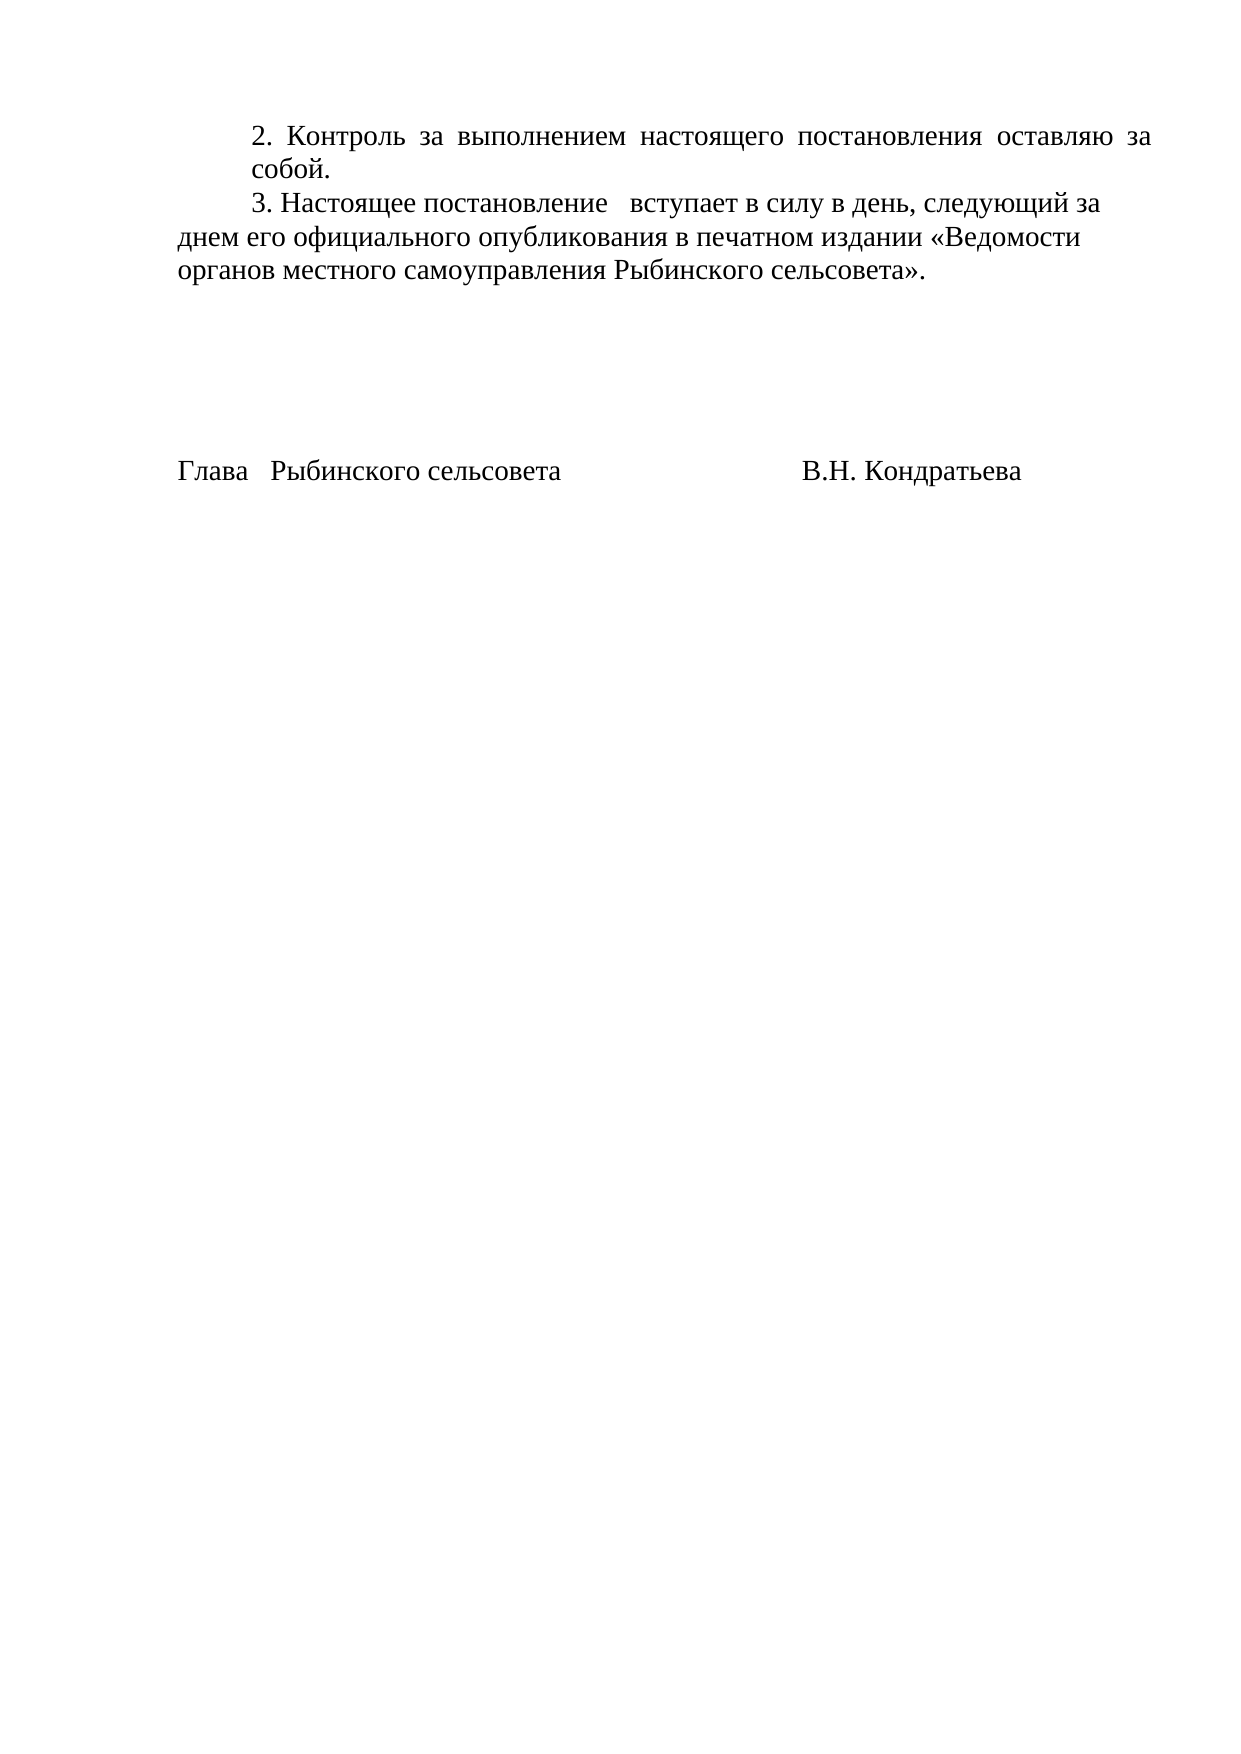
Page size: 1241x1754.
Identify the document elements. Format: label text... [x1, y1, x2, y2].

text Глава Рыбинского сельсовета В.Н. Кондратьева [177, 453, 1152, 487]
text 3. Настоящее постановление вступает в силу в день, следующий за днем его официального опубликования в печатном издании «Ведомости органов местного самоуправления Рыбинского сельсовета». [177, 185, 1152, 286]
text 2. Контроль за выполнением настоящего постановления оставляю за собой. [251, 118, 1152, 185]
